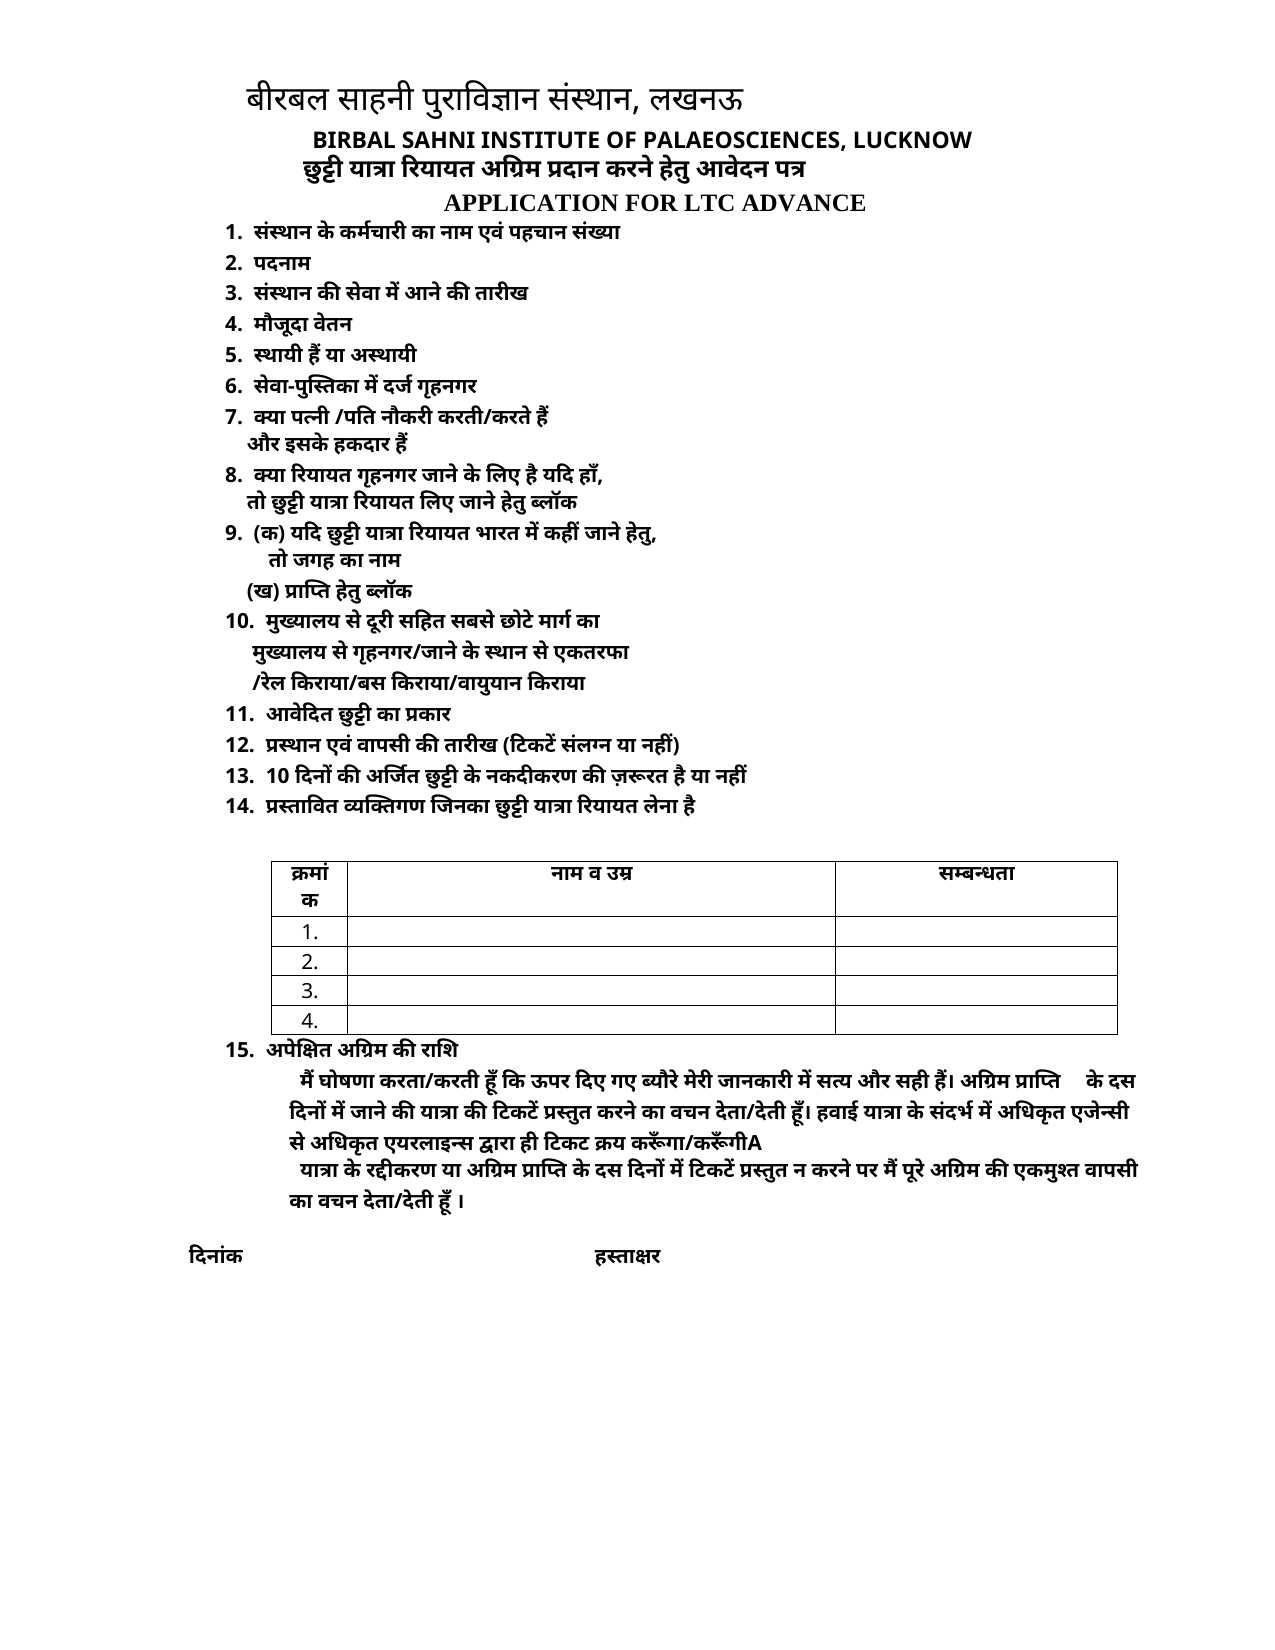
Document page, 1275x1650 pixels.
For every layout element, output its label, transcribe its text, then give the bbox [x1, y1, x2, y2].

table_cell 2. [272, 947, 347, 975]
table_header नाम व उम्र [348, 862, 835, 916]
table_cell 3. [272, 976, 347, 1005]
text 9. (क) यदि छुट्टी यात्रा रियायत भारत में कहीं जाने हेतु, [225, 518, 1144, 549]
table_cell [836, 976, 1117, 1005]
text /रेल किराया/बस किराया/वायुयान किराया [225, 668, 1144, 699]
table_cell 4. [272, 1006, 347, 1034]
table_cell [348, 976, 835, 1005]
text 5. स्थायी हैं या अस्थायी [225, 340, 1144, 371]
text तो छुट्टी यात्रा रियायत लिए जाने हेतु ब्लॉक [225, 491, 1144, 518]
text 2. पदनाम [225, 248, 1144, 278]
table_cell [348, 1006, 835, 1034]
table_cell 1. [272, 917, 347, 946]
table_cell [836, 947, 1117, 975]
text मुख्यालय से गृहनगर/जाने के स्थान से एकतरफा [225, 637, 1144, 668]
table_header सम्बन्धता [836, 862, 1117, 916]
text APPLICATION FOR LTC ADVANCE [225, 188, 1144, 217]
text 8. क्या रियायत गृहनगर जाने के लिए है यदि हाँ, [225, 460, 1144, 491]
text मैं घोषणा करता/करती हूँ कि ऊपर दिए गए ब्यौरे मेरी जानकारी में सत्य और सही हैं। अग्रिम प्राप्ति के दस दिनों में जाने की यात्रा की टिकटें प्रस्तुत करने का वचन देता/देती हूँ। हवाई यात्रा के संदर्भ में अधिकृत एजेन्सी से अधिकृत एयरलाइन्स द्वारा ही टिकट क्रय करूँगा/करूँगीA [289, 1066, 1144, 1158]
text छुट्टी यात्रा रियायत अग्रिम प्रदान करने हेतु आवेदन पत्र [75, 155, 1144, 188]
table_cell [836, 917, 1117, 946]
text 12. प्रस्थान एवं वापसी की तारीख (टिकटें संलग्न या नहीं) [225, 730, 1144, 761]
text तो जगह का नाम [225, 549, 1144, 576]
text 6. सेवा-पुस्तिका में दर्ज गृहनगर [225, 371, 1144, 402]
text 10. मुख्यालय से दूरी सहित सबसे छोटे मार्ग का [225, 607, 1144, 637]
text BIRBAL SAHNI INSTITUTE OF PALAEOSCIENCES, LUCKNOW [75, 124, 1144, 155]
text 3. संस्थान की सेवा में आने की तारीख [225, 278, 1144, 309]
text 14. प्रस्तावित व्यक्तिगण जिनका छुट्टी यात्रा रियायत लेना है [225, 792, 1144, 822]
text यात्रा के रद्दीकरण या अग्रिम प्राप्ति के दस दिनों में टिकटें प्रस्तुत न करने पर मैं पूरे अग्रिम की एकमुश्त वापसी का वचन देता/देती हूँ । [289, 1158, 1144, 1217]
text 15. अपेक्षित अग्रिम की राशि [225, 1035, 1144, 1066]
text 4. मौजूदा वेतन [225, 309, 1144, 340]
text और इसके हकदार हैं [225, 433, 1144, 460]
text बीरबल साहनी पुराविज्ञान संस्थान, लखनऊ [75, 75, 1144, 124]
table_cell [348, 947, 835, 975]
text दिनांक हस्ताक्षर [75, 1245, 1144, 1272]
table_cell [836, 1006, 1117, 1034]
text (ख) प्राप्ति हेतु ब्लॉक [225, 576, 1144, 607]
text 1. संस्थान के कर्मचारी का नाम एवं पहचान संख्या [225, 217, 1144, 248]
table_header क्रमांक [272, 862, 347, 916]
table_cell [348, 917, 835, 946]
text 7. क्या पत्नी /पति नौकरी करती/करते हैं [225, 402, 1144, 433]
text 11. आवेदित छुट्टी का प्रकार [225, 699, 1144, 730]
text 13. 10 दिनों की अर्जित छुट्टी के नकदीकरण की ज़रूरत है या नहीं [225, 761, 1144, 792]
